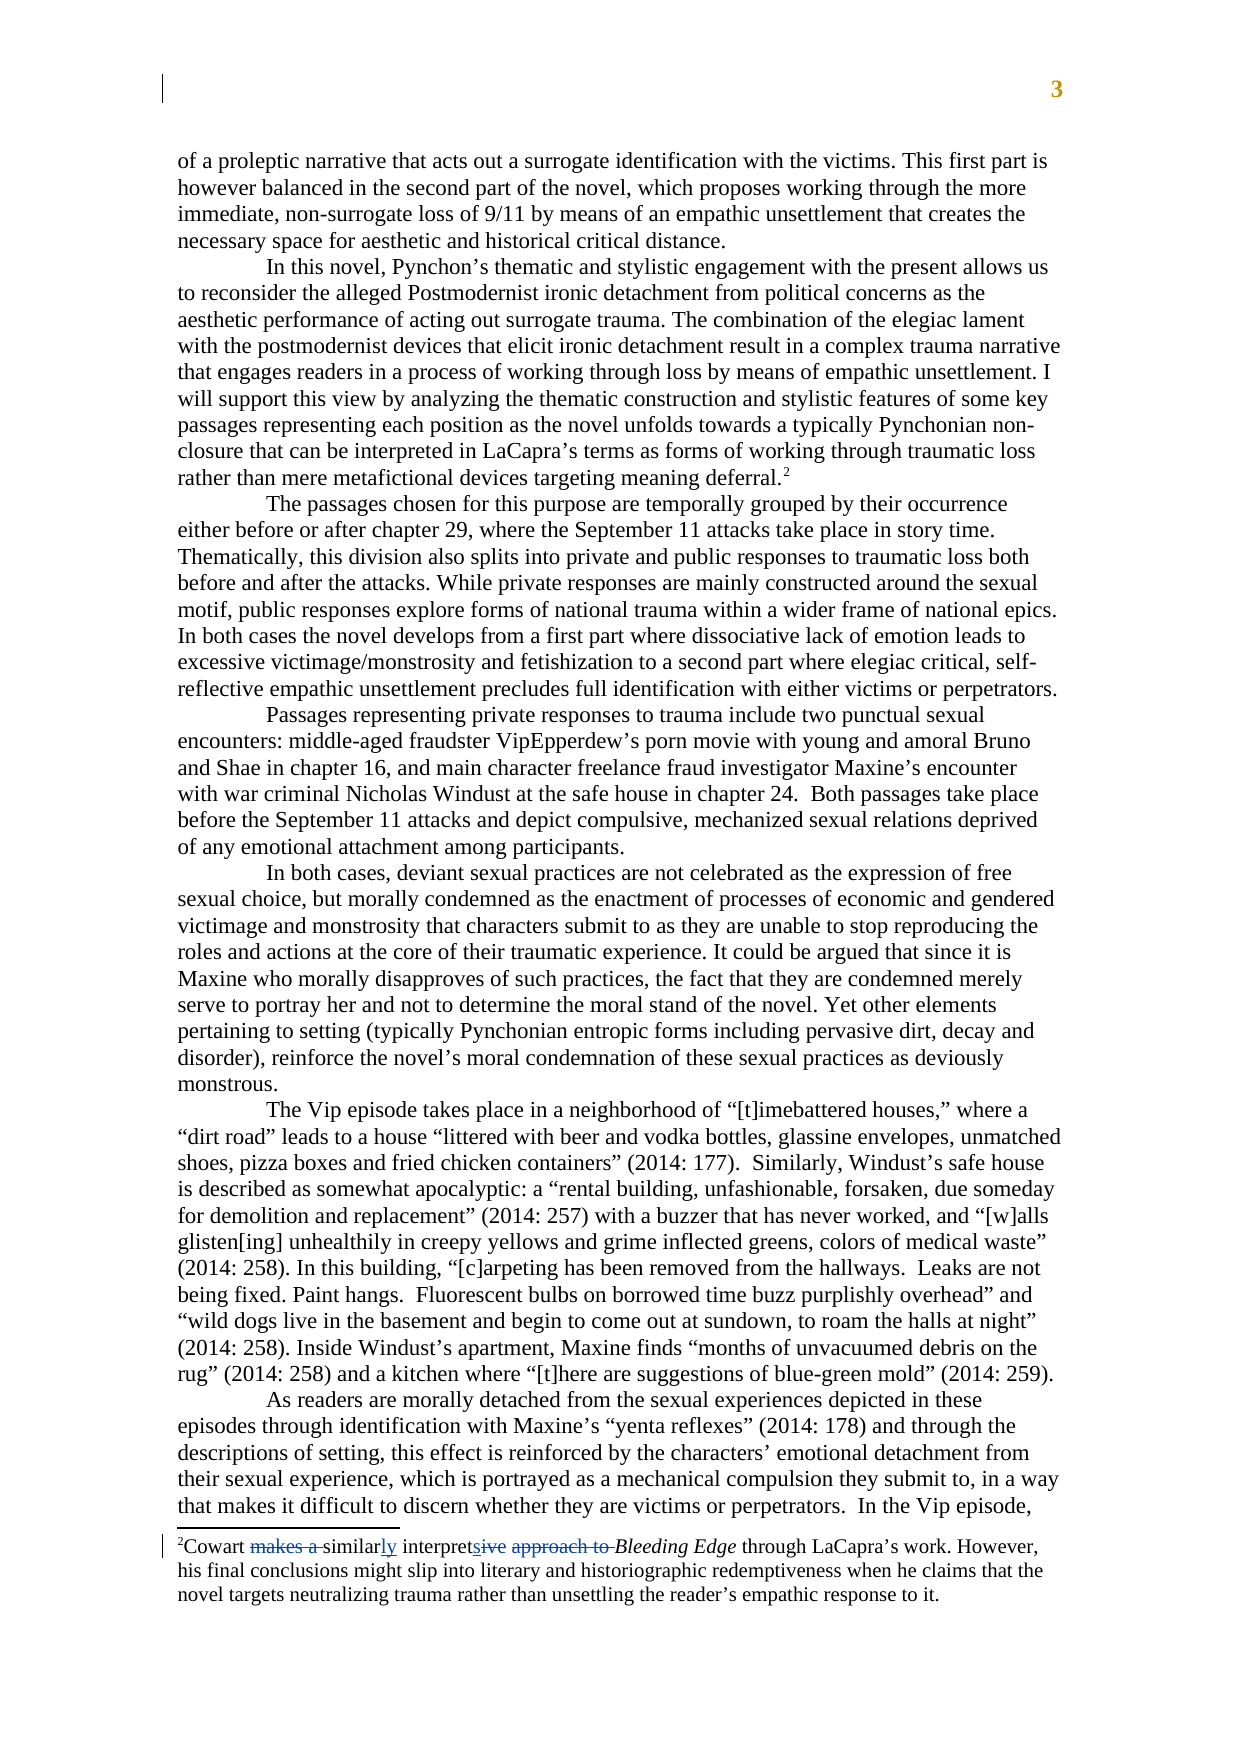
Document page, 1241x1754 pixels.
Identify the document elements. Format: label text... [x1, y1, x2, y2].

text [177, 148, 1063, 253]
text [177, 1386, 1063, 1518]
text Passages representing private responses to trauma include two punctual sexual encounters: middle-aged fraudster VipEpperdew’s porn movie with young and amoral Bruno and Shae in chapter 16, and main character freelance fraud investigator Maxine’s encounter with war criminal Nicholas Windust at the safe house in chapter 24. Both passages take place before the September 11 attacks and depict compulsive, mechanized sexual relations deprived of any emotional attachment among participants. [177, 701, 1063, 859]
text The Vip episode takes place in a neighborhood of “[t]imebattered houses,” where a “dirt road” leads to a house “littered with beer and vodka bottles, glassine envelopes, unmatched shoes, pizza boxes and fried chicken containers” (2014: 177). Similarly, Windust’s safe house is described as somewhat apocalyptic: a “rental building, unfashionable, forsaken, due someday for demolition and replacement” (2014: 257) with a buzzer that has never worked, and “[w]alls glisten[ing] unhealthily in creepy yellows and grime inflected greens, colors of medical waste” (2014: 258). In this building, “[c]arpeting has been removed from the hallways. Leaks are not being fixed. Paint hangs. Fluorescent bulbs on borrowed time buzz purplishly overhead” and “wild dogs live in the basement and begin to come out at sundown, to roam the halls at night” (2014: 258). Inside Windust’s apartment, Maxine finds “months of unvacuumed debris on the rug” (2014: 258) and a kitchen where “[t]here are suggestions of blue-green mold” (2014: 259). [177, 1096, 1063, 1386]
text In this novel, Pynchon’s thematic and stylistic engagement with the present allows us to reconsider the alleged Postmodernist ironic detachment from political concerns as the aesthetic performance of acting out surrogate trauma. The combination of the elegiac lament with the postmodernist devices that elicit ironic detachment result in a complex trauma narrative that engages readers in a process of working through loss by means of empathic unsettlement. I will support this view by analyzing the thematic construction and stylistic features of some key passages representing each position as the novel unfolds towards a typically Pynchonian non-closure that can be interpreted in LaCapra’s terms as forms of working through traumatic loss rather than mere metafictional devices targeting meaning deferral. [177, 253, 1063, 490]
text In both cases, deviant sexual practices are not celebrated as the expression of free sexual choice, but morally condemned as the enactment of processes of economic and gendered victimage and monstrosity that characters submit to as they are unable to stop reproducing the roles and actions at the core of their traumatic experience. It could be argued that since it is Maxine who morally disapproves of such practices, the fact that they are condemned merely serve to portray her and not to determine the moral stand of the novel. Yet other elements pertaining to setting (typically Pynchonian entropic forms including pervasive dirt, decay and disorder), reinforce the novel’s moral condemnation of these sexual practices as deviously monstrous. [177, 859, 1063, 1096]
text The passages chosen for this purpose are temporally grouped by their occurrence either before or after chapter 29, where the September 11 attacks take place in story time. Thematically, this division also splits into private and public responses to traumatic loss both before and after the attacks. While private responses are mainly constructed around the sexual motif, public responses explore forms of national trauma within a wider frame of national epics. In both cases the novel develops from a first part where dissociative lack of emotion leads to excessive victimage/monstrosity and fetishization to a second part where elegiac critical, self-reflective empathic unsettlement precludes full identification with either victims or perpetrators. [177, 490, 1063, 701]
